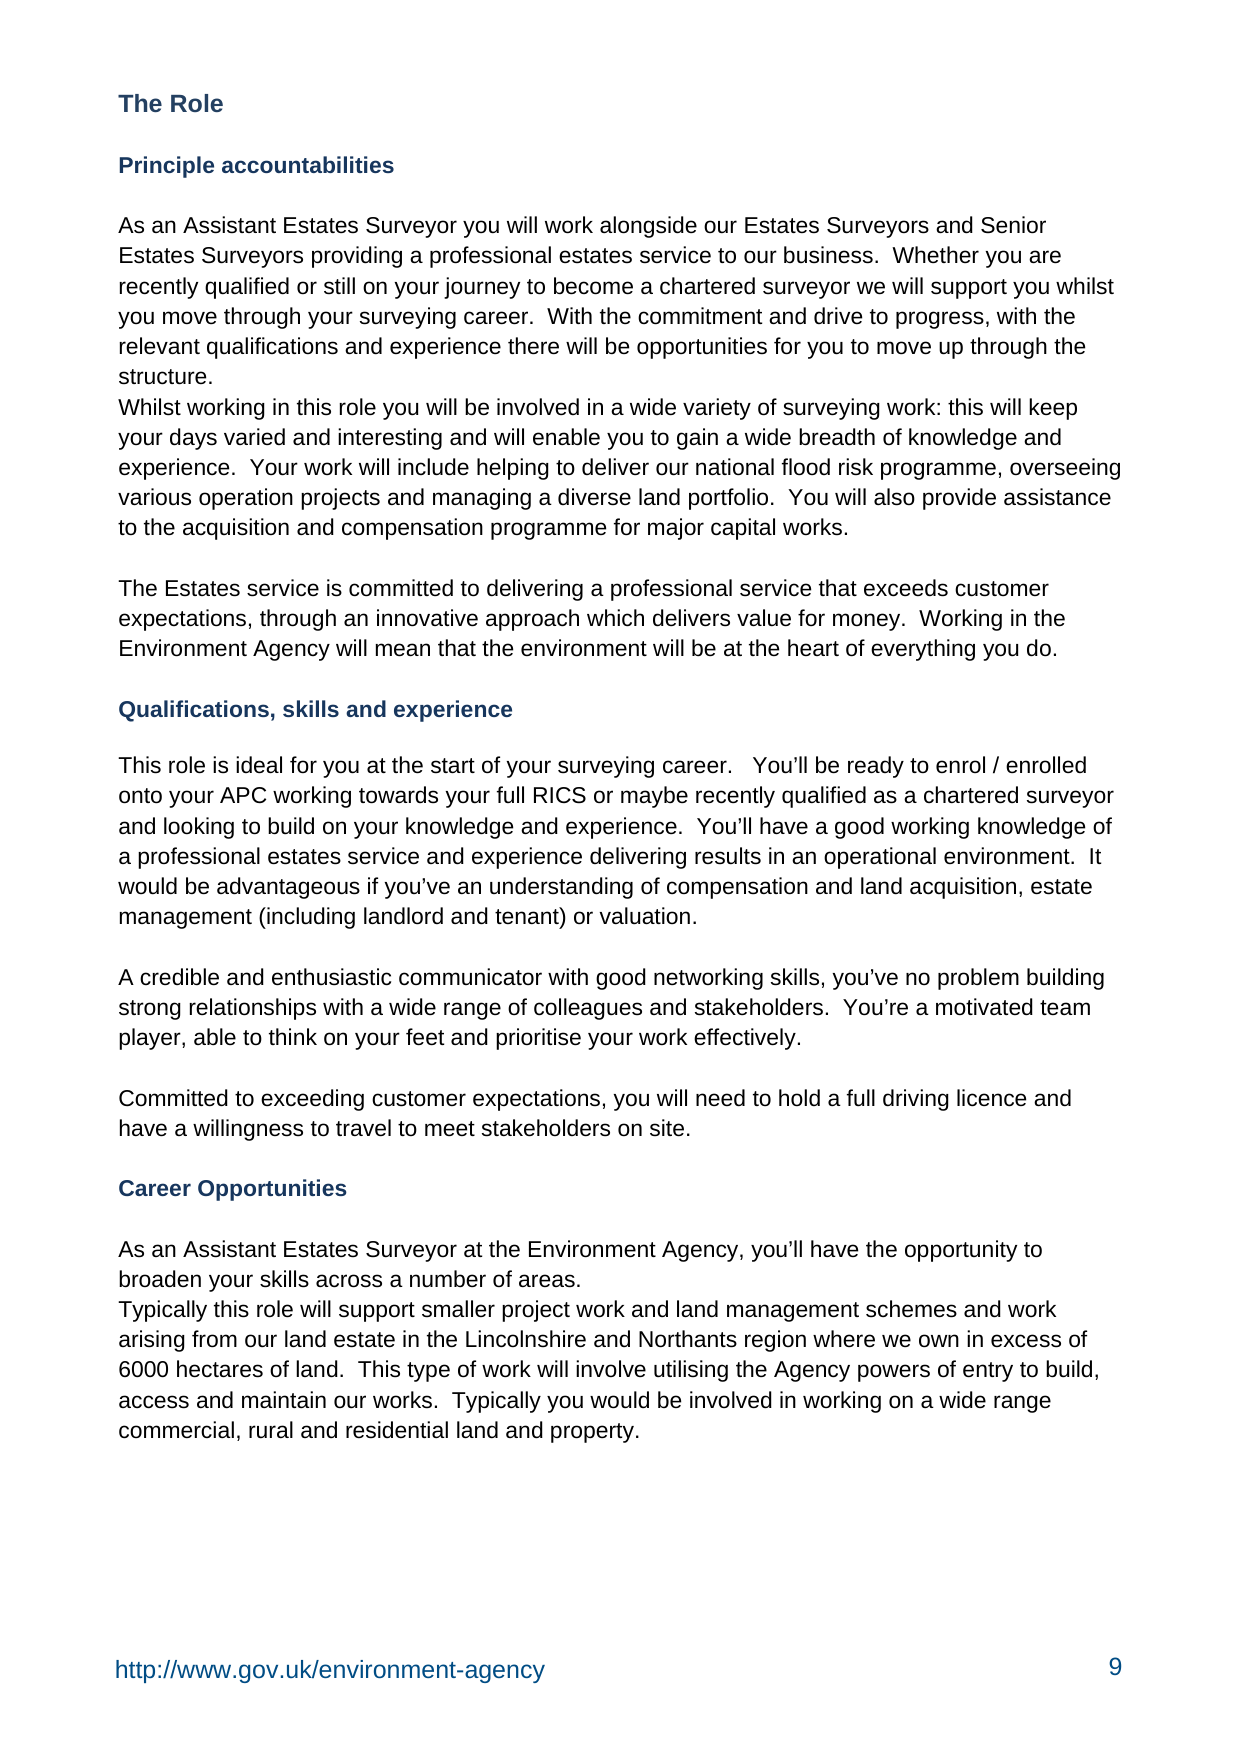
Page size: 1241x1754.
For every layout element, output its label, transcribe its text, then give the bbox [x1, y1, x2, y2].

text Career Opportunities [118, 1175, 1122, 1201]
text Principle accountabilities [118, 152, 1122, 178]
text Committed to exceeding customer expectations, you will need to hold a full driving licence and have a willingness to travel to meet stakeholders on site. [118, 1084, 1122, 1141]
text A credible and enthusiastic communicator with good networking skills, you’ve no problem building strong relationships with a wide range of colleagues and stakeholders. You’re a motivated team player, able to think on your feet and prioritise your work effectively. [118, 964, 1122, 1050]
text Whilst working in this role you will be involved in a wide variety of surveying work: this will keep your days varied and interesting and will enable you to gain a wide breadth of knowledge and experience. Your work will include helping to deliver our national flood risk programme, overseeing various operation projects and managing a diverse land portfolio. You will also provide assistance to the acquisition and compensation programme for major capital works. [118, 393, 1122, 541]
text Typically this role will support smaller project work and land management schemes and work arising from our land estate in the Lincolnshire and Northants region where we own in excess of 6000 hectares of land. This type of work will involve utilising the Agency powers of entry to build, access and maintain our works. Typically you would be involved in working on a wide range commercial, rural and residential land and property. [118, 1296, 1122, 1443]
text This role is ideal for you at the start of your surveying career. You’ll be ready to enrol / enrolled onto your APC working towards your full RICS or maybe recently qualified as a chartered surveyor and looking to build on your knowledge and experience. You’ll have a good working knowledge of a professional estates service and experience delivering results in an operational environment. It would be advantageous if you’ve an understanding of compensation and land acquisition, estate management (including landlord and tenant) or valuation. [118, 752, 1122, 929]
text The Role [118, 89, 1122, 117]
text As an Assistant Estates Surveyor you will work alongside our Estates Surveyors and Senior Estates Surveyors providing a professional estates service to our business. Whether you are recently qualified or still on your journey to become a chartered surveyor we will support you whilst you move through your surveying career. With the commitment and drive to progress, with the relevant qualifications and experience there will be opportunities for you to move up through the structure. [118, 212, 1122, 390]
text The Estates service is committed to delivering a professional service that exceeds customer expectations, through an innovative approach which delivers value for money. Working in the Environment Agency will mean that the environment will be at the heart of everything you do. [118, 575, 1122, 662]
text Qualifications, skills and experience [118, 696, 1122, 722]
text As an Assistant Estates Surveyor at the Environment Agency, you’ll have the opportunity to broaden your skills across a number of areas. [118, 1236, 1122, 1292]
